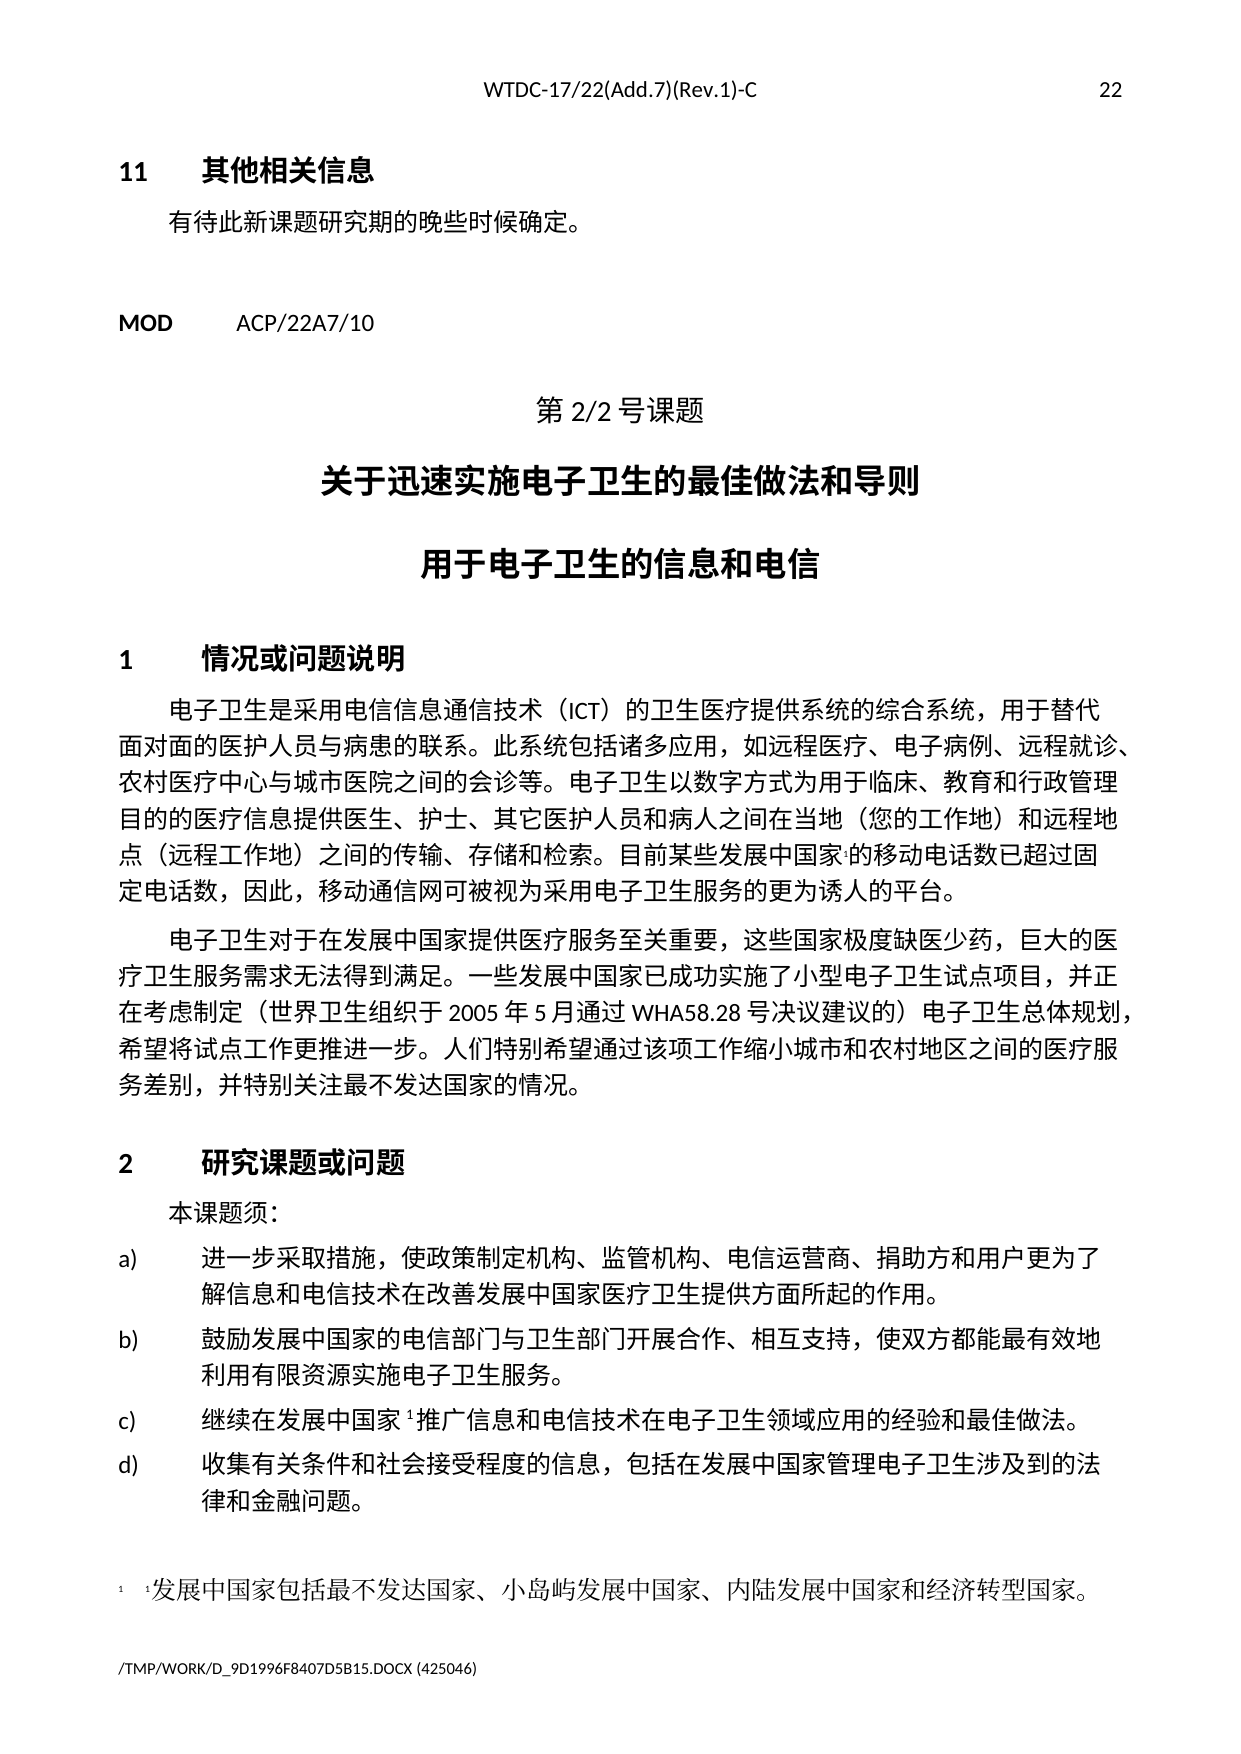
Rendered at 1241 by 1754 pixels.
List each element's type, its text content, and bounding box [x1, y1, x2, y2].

text 第2/2号课题 [118, 387, 1122, 429]
text 本课题须： [118, 1194, 1122, 1230]
text MOD ACP/22A7/10 [118, 307, 1122, 337]
text 电子卫生对于在发展中国家提供医疗服务至关重要，这些国家极度缺医少药，巨大的医疗卫生服务需求无法得到满足。一些发展中国家已成功实施了小型电子卫生试点项目，并正在考虑制定（世界卫生组织于2005年5月通过WHA58.28号决议建议的）电子卫生总体规划，希望将试点工作更推进一步。人们特别希望通过该项工作缩小城市和农村地区之间的医疗服务差别，并特别关注最不发达国家的情况。 [118, 920, 1122, 1102]
subtitle 11 其他相关信息 [118, 148, 1122, 190]
text 有待此新课题研究期的晚些时候确定。 [118, 202, 1122, 239]
subtitle 1 情况或问题说明 [118, 636, 1122, 678]
text c) 继续在发展中国家1推广信息和电信技术在电子卫生领域应用的经验和最佳做法。 [118, 1400, 1122, 1436]
subtitle 2 研究课题或问题 [118, 1139, 1122, 1181]
text a) 进一步采取措施，使政策制定机构、监管机构、电信运营商、捐助方和用户更为了解信息和电信技术在改善发展中国家医疗卫生提供方面所起的作用。 [118, 1238, 1122, 1311]
text b) 鼓励发展中国家的电信部门与卫生部门开展合作、相互支持，使双方都能最有效地利用有限资源实施电子卫生服务。 [118, 1319, 1122, 1392]
text 电子卫生是采用电信信息通信技术（ICT）的卫生医疗提供系统的综合系统，用于替代面对面的医护人员与病患的联系。此系统包括诸多应用，如远程医疗、电子病例、远程就诊、农村医疗中心与城市医院之间的会诊等。电子卫生以数字方式为用于临床、教育和行政管理目的的医疗信息提供医生、护士、其它医护人员和病人之间在当地（您的工作地）和远程地点（远程工作地）之间的传输、存储和检索。目前某些发展中国家1的移动电话数已超过固定电话数，因此，移动通信网可被视为采用电子卫生服务的更为诱人的平台。 [118, 690, 1122, 908]
